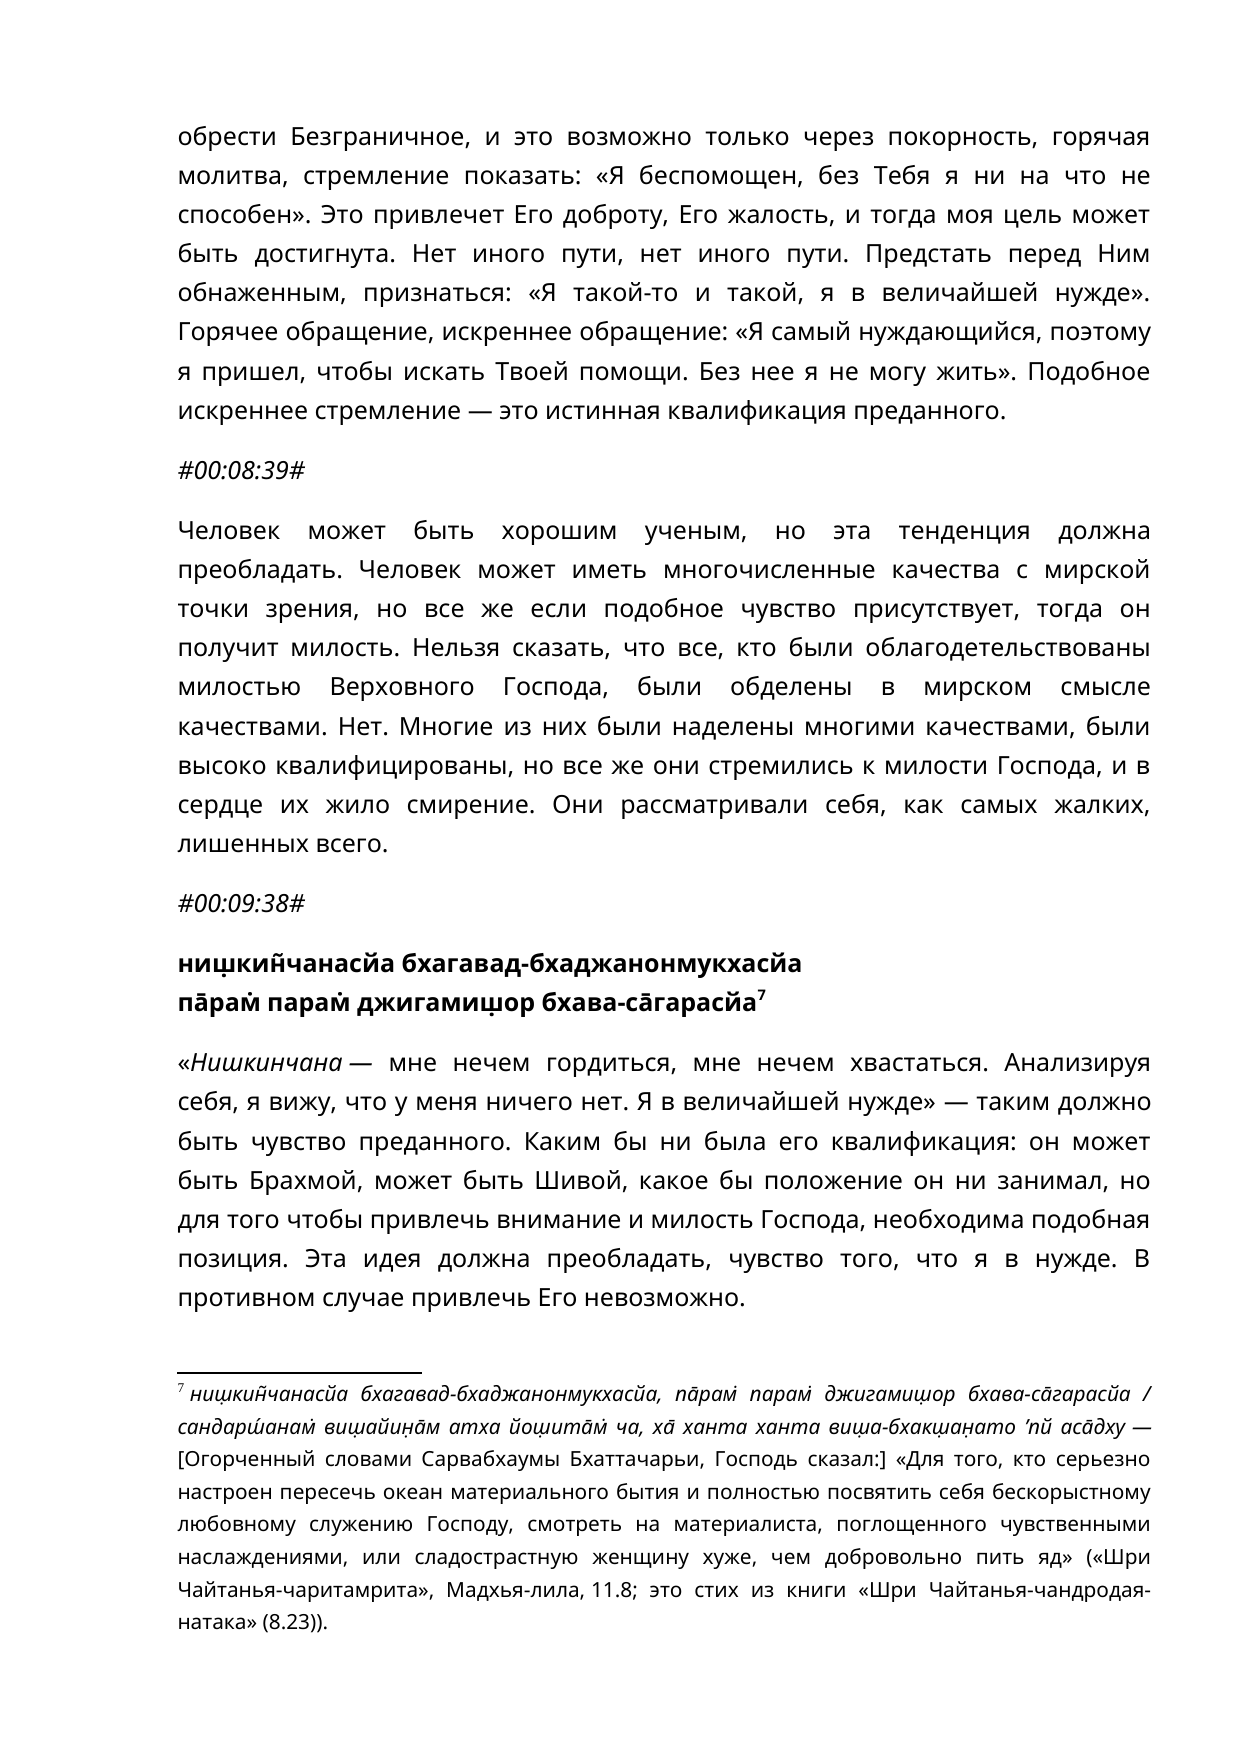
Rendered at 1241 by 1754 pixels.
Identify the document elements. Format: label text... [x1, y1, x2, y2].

text Человек может быть хорошим ученым, но эта тенденция должна преобладать. Человек может иметь многочисленные качества с мирской точки зрения, но все же если подобное чувство присутствует, тогда он получит милость. Нельзя сказать, что все, кто были облагодетельствованы милостью Верховного Господа, были обделены в мирском смысле качествами. Нет. Многие из них были наделены многими качествами, были высоко квалифицированы, но все же они стремились к милости Господа, и в сердце их жило смирение. Они рассматривали себя, как самых жалких, лишенных всего. [177, 512, 1152, 860]
text #00:09:38# [177, 886, 1152, 920]
text «Нишкинчана — мне нечем гордиться, мне нечем хвастаться. Анализируя себя, я вижу, что у меня ничего нет. Я в величайшей нужде» — таким должно быть чувство преданного. Каким бы ни была его квалификация: он может быть Брахмой, может быть Шивой, какое бы положение он ни занимал, но для того чтобы привлечь внимание и милость Господа, необходима подобная позиция. Эта идея должна преобладать, чувство того, что я в нужде. В противном случае привлечь Его невозможно. [177, 1045, 1152, 1314]
text ниш̣кин̃чанасйа бхагавад-бхаджанонмукхасйа па̄рам̇ парам̇ джигамиш̣ор бхава-са̄гарасйа [177, 946, 1152, 1019]
text #00:08:39# [177, 452, 1152, 486]
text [177, 118, 1152, 426]
